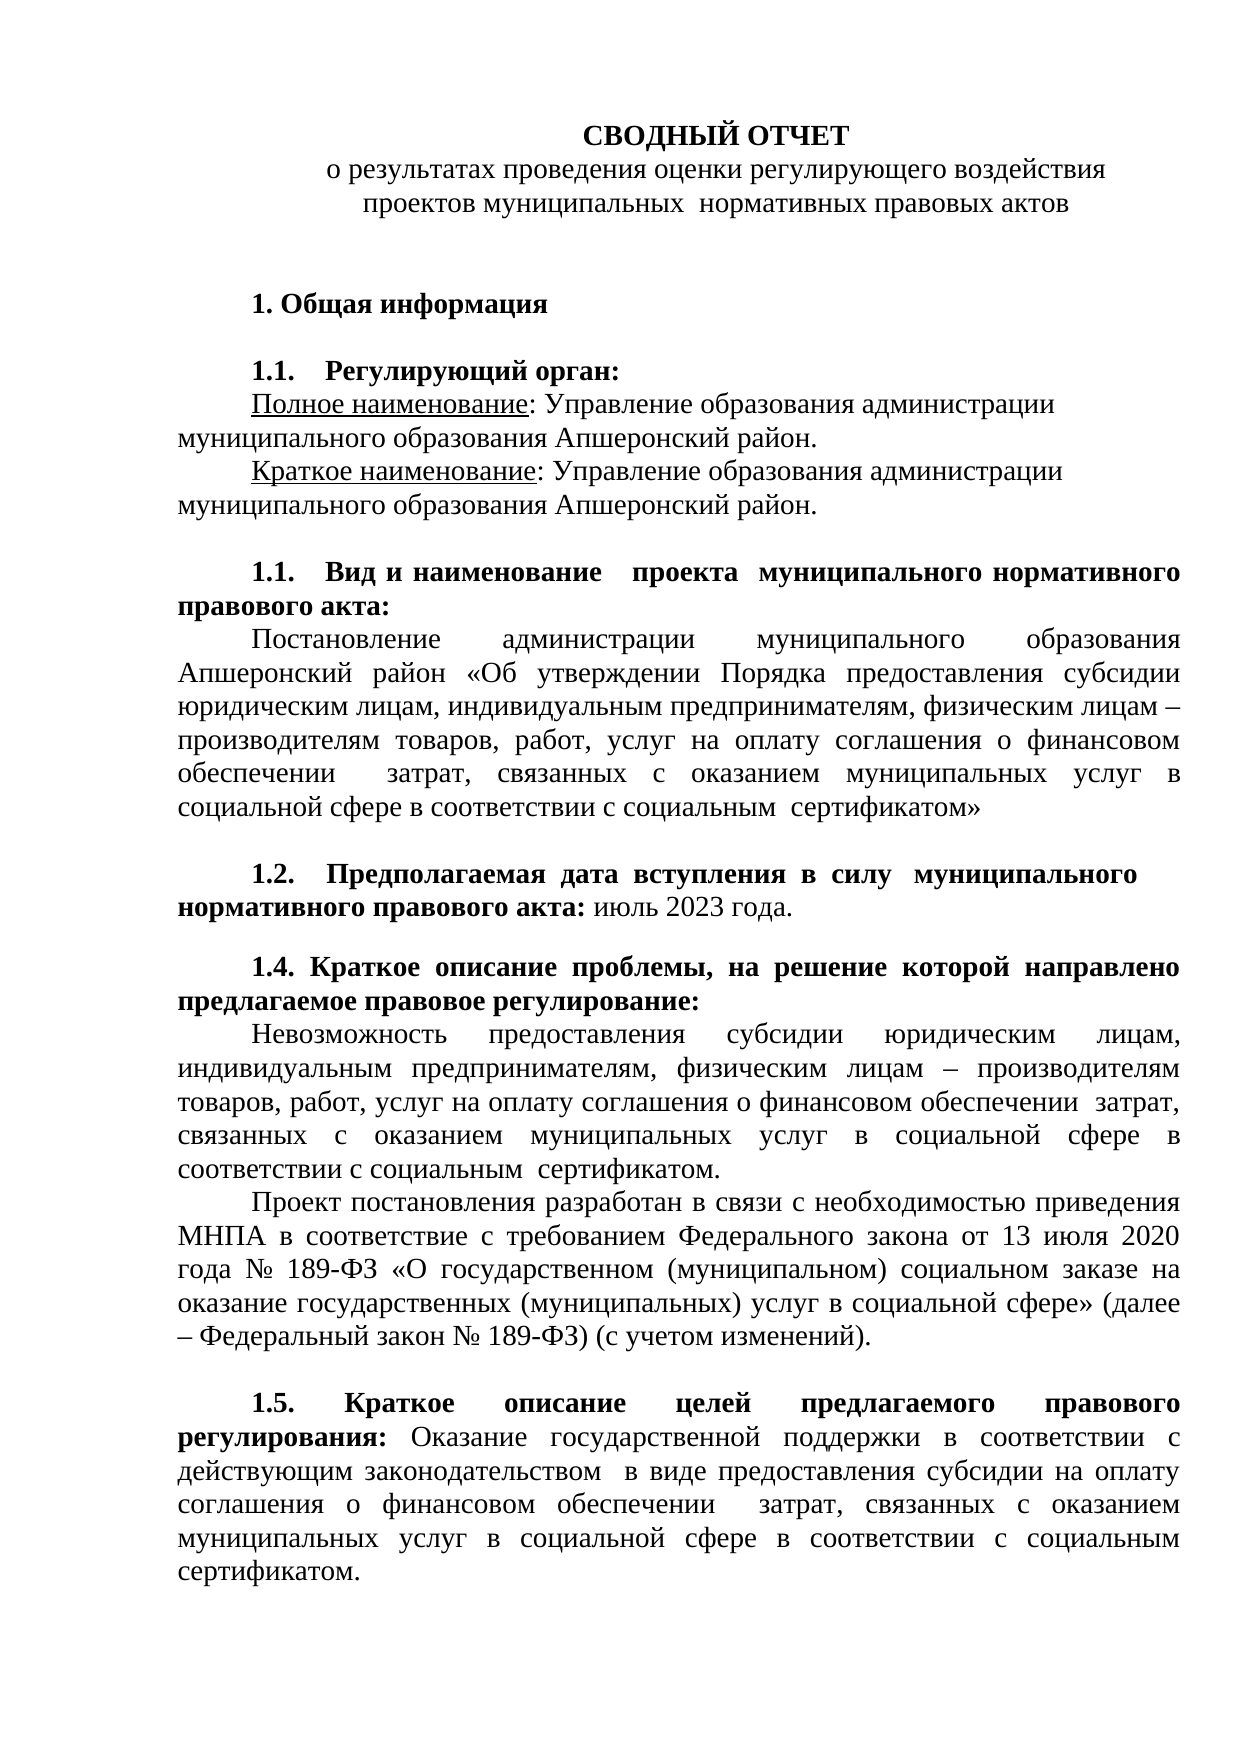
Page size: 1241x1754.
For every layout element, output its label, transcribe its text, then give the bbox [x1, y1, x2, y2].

text СВОДНЫЙ ОТЧЕТ [177, 118, 1181, 152]
text проектов муниципальных нормативных правовых актов [177, 185, 1181, 219]
text 1.5. Краткое описание целей предлагаемого правового регулирования: Оказание государственной поддержки в соответствии с действующим законодательством в виде предоставления субсидии на оплату соглашения о финансовом обеспечении затрат, связанных с оказанием муниципальных услуг в социальной сфере в соответствии с социальным сертификатом. [177, 1386, 1181, 1587]
text Полное наименование: Управление образования администрации муниципального образования Апшеронский район. [177, 386, 1181, 453]
list Вид и наименование проекта муниципального нормативного правового акта: [177, 554, 1181, 621]
text 1. Общая информация [177, 286, 1181, 319]
list Регулирующий орган: [177, 353, 1181, 386]
text о результатах проведения оценки регулирующего воздействия [177, 152, 1181, 185]
text Краткое наименование: Управление образования администрации муниципального образования Апшеронский район. [177, 453, 1181, 521]
list Предполагаемая дата вступления в силу муниципального [251, 856, 1181, 889]
text 1.4. Краткое описание проблемы, на решение которой направлено предлагаемое правовое регулирование: [177, 949, 1181, 1017]
text Постановление администрации муниципального образования Апшеронский район «Об утверждении Порядка предоставления субсидии юридическим лицам, индивидуальным предпринимателям, физическим лицам – производителям товаров, работ, услуг на оплату соглашения о финансовом обеспечении затрат, связанных с оказанием муниципальных услуг в социальной сфере в соответствии с социальным сертификатом» [177, 621, 1181, 822]
text нормативного правового акта: июль 2023 года. [177, 889, 1181, 923]
text Проект постановления разработан в связи с необходимостью приведения МНПА в соответствие с требованием Федерального закона от 13 июля 2020 года № 189-ФЗ «О государственном (муниципальном) социальном заказе на оказание государственных (муниципальных) услуг в социальной сфере» (далее – Федеральный закон № 189-ФЗ) (с учетом изменений). [177, 1184, 1181, 1352]
text Невозможность предоставления субсидии юридическим лицам, индивидуальным предпринимателям, физическим лицам – производителям товаров, работ, услуг на оплату соглашения о финансовом обеспечении затрат, связанных с оказанием муниципальных услуг в социальной сфере в соответствии с социальным сертификатом. [177, 1017, 1181, 1184]
